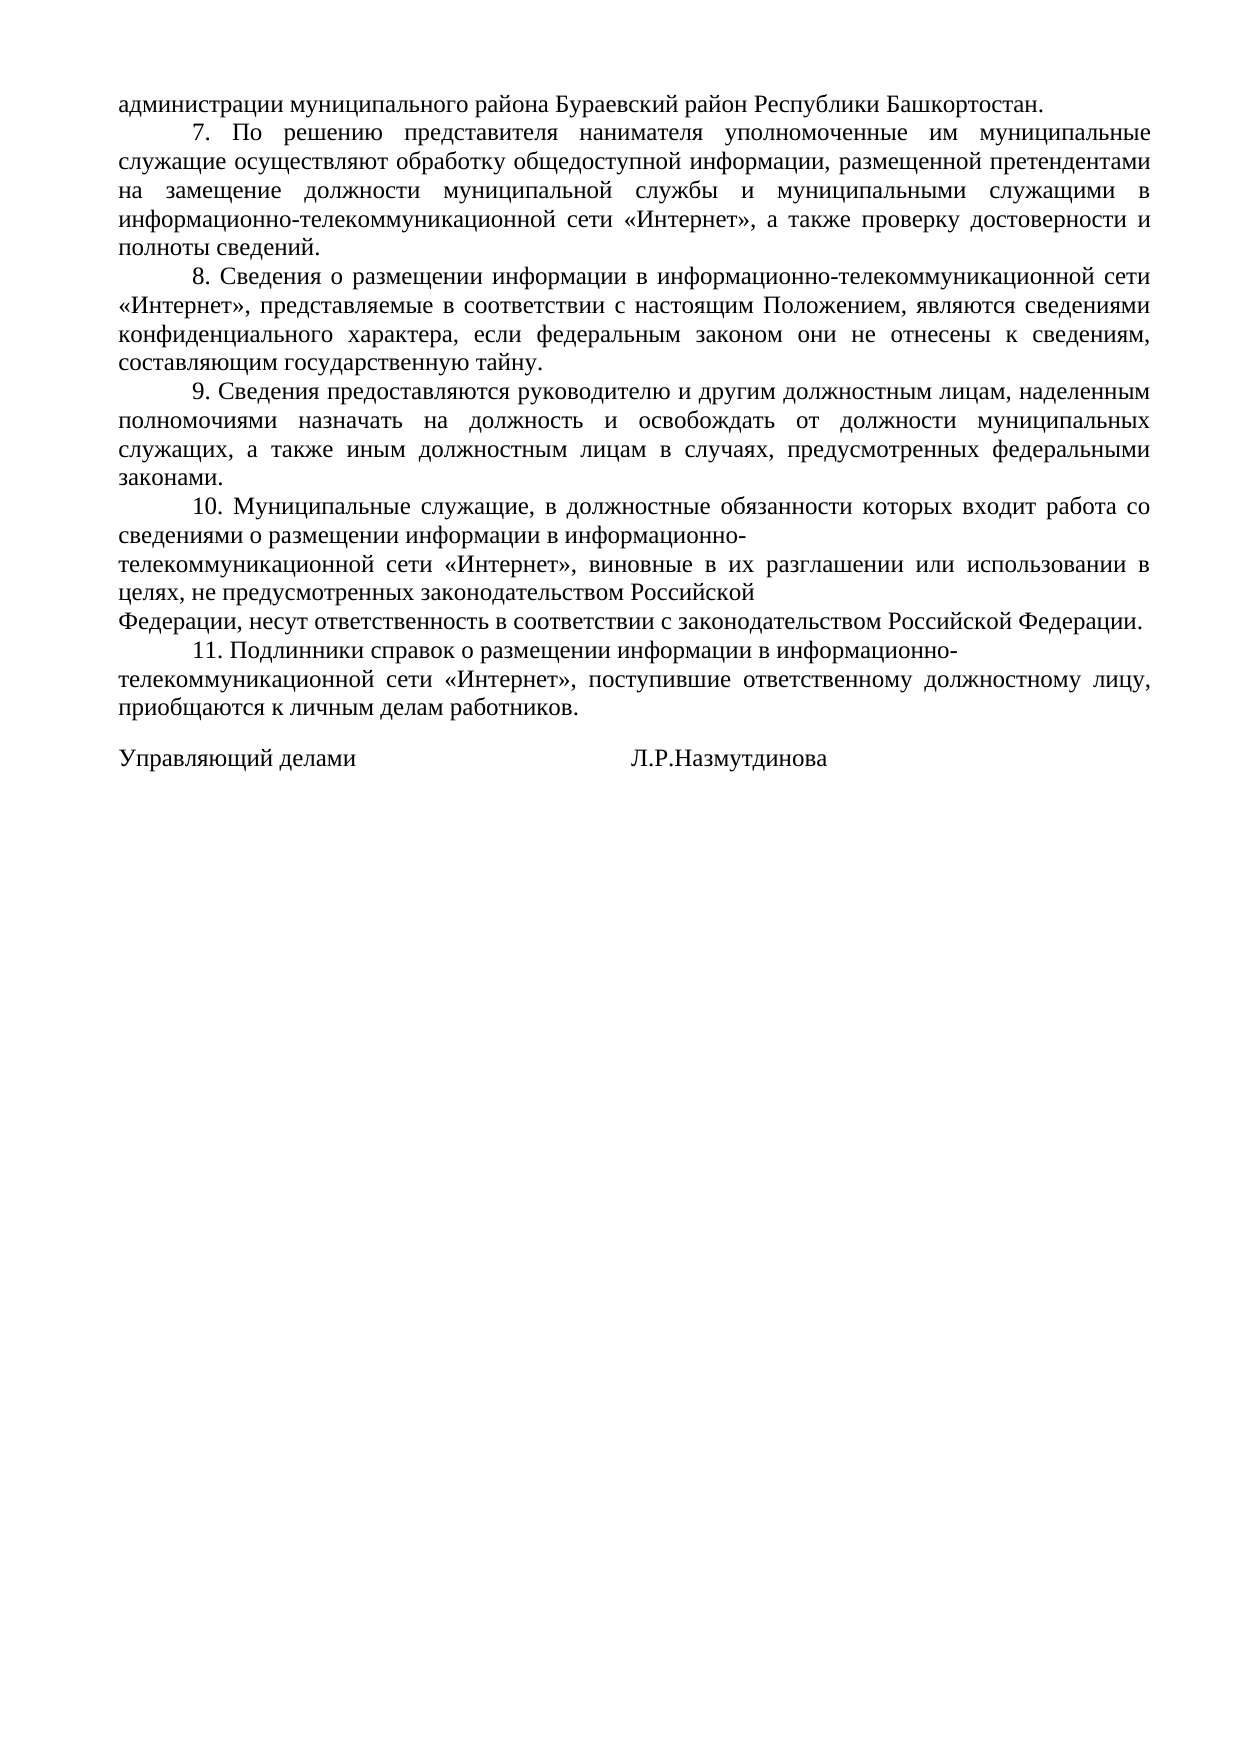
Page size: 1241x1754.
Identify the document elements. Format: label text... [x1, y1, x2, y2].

text телекоммуникационной сети «Интернет», поступившие ответственному должностному лицу, приобщаются к личным делам работников. [118, 664, 1152, 721]
text 8. Сведения о размещении информации в информационно-телекоммуникационной сети «Интернет», представляемые в соответствии с настоящим Положением, являются сведениями конфиденциального характера, если федеральным законом они не отнесены к сведениям, составляющим государственную тайну. [118, 261, 1152, 376]
text Управляющий делами Л.Р.Назмутдинова [118, 743, 1152, 771]
text 10. Муниципальные служащие, в должностные обязанности которых входит работа со сведениями о размещении информации в информационно- [118, 491, 1152, 549]
text телекоммуникационной сети «Интернет», виновные в их разглашении или использовании в целях, не предусмотренных законодательством Российской [118, 549, 1152, 606]
text администрации муниципального района Бураевский район Республики Башкортостан. [118, 89, 1152, 117]
text 9. Сведения предоставляются руководителю и другим должностным лицам, наделенным полномочиями назначать на должность и освобождать от должности муниципальных служащих, а также иным должностным лицам в случаях, предусмотренных федеральными законами. [118, 376, 1152, 491]
text 7. По решению представителя нанимателя уполномоченные им муниципальные служащие осуществляют обработку общедоступной информации, размещенной претендентами на замещение должности муниципальной службы и муниципальными служащими в информационно-телекоммуникационной сети «Интернет», а также проверку достоверности и полноты сведений. [118, 117, 1152, 261]
text 11. Подлинники справок о размещении информации в информационно- [118, 635, 1152, 664]
text Федерации, несут ответственность в соответствии с законодательством Российской Федерации. [118, 606, 1152, 635]
